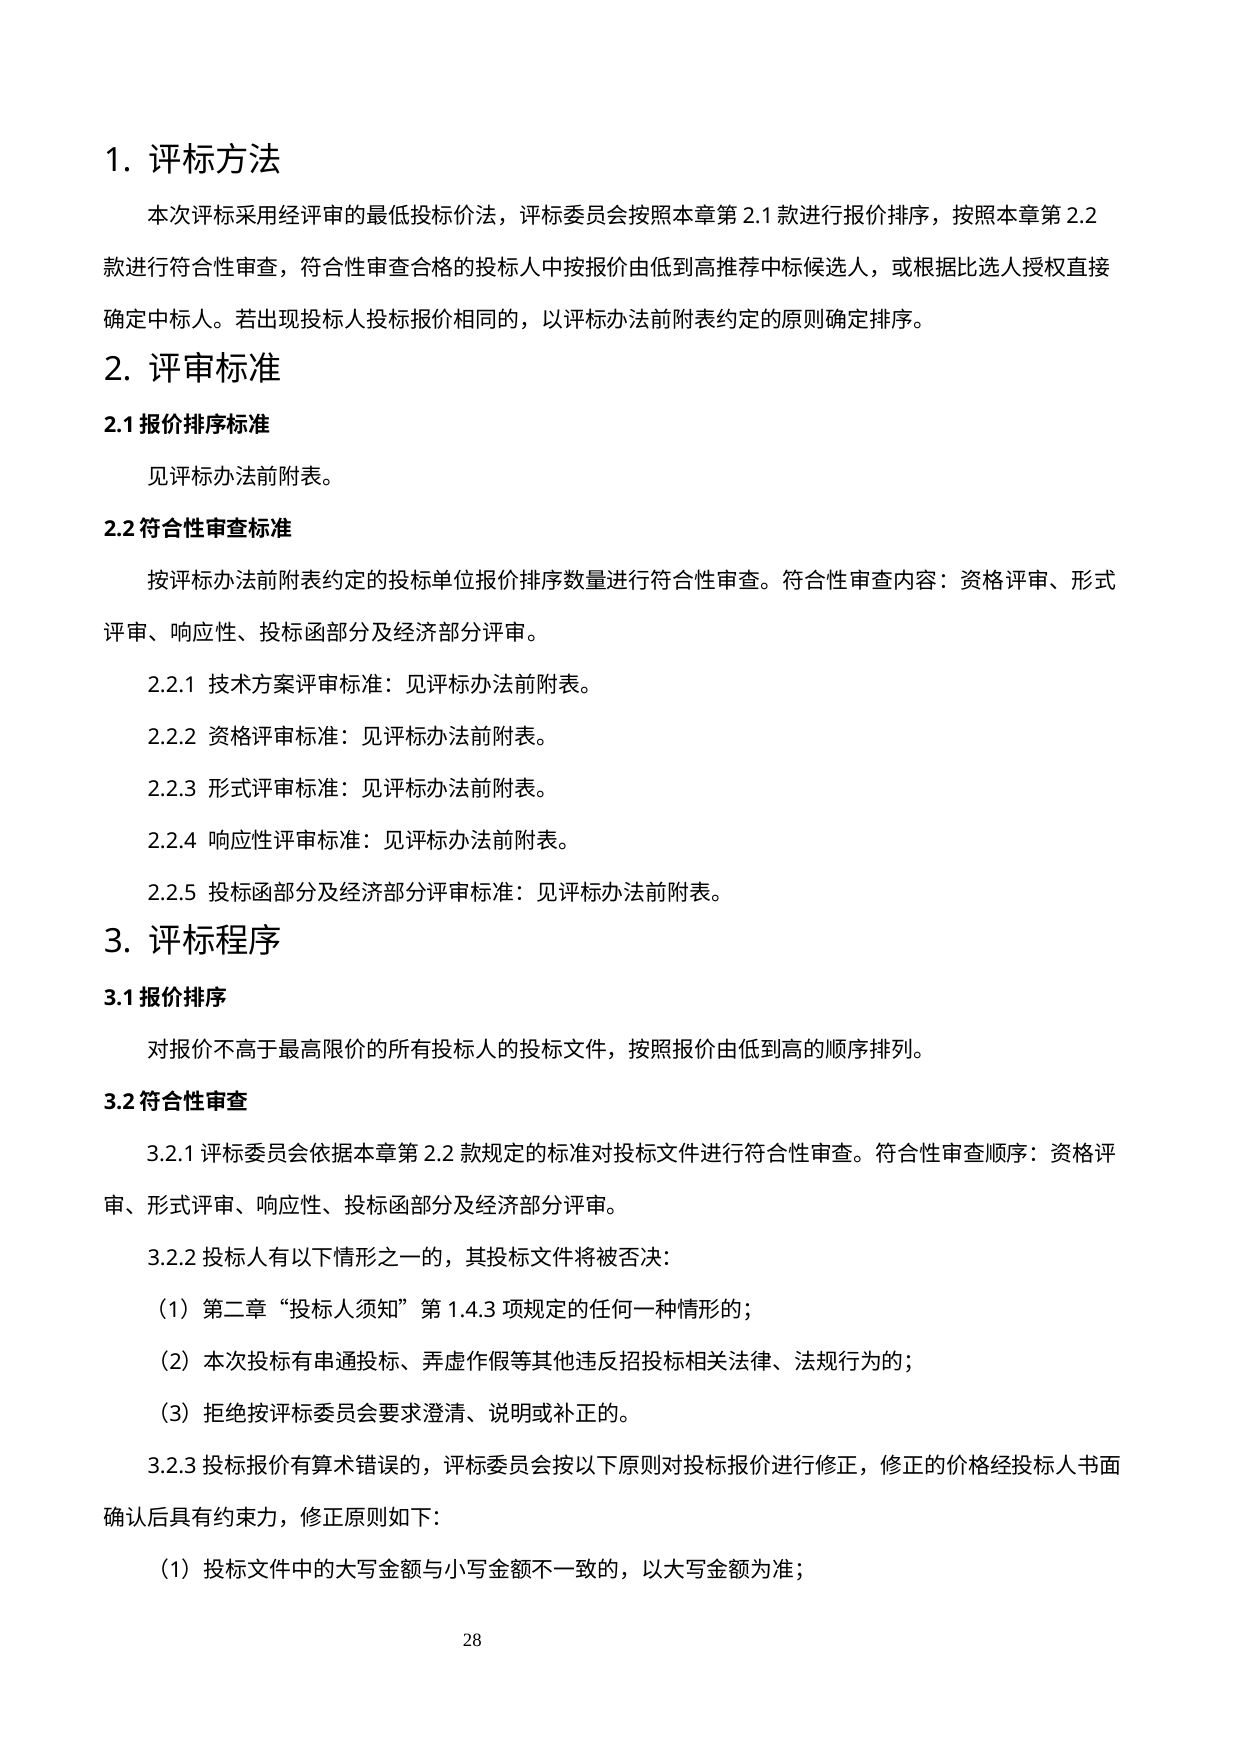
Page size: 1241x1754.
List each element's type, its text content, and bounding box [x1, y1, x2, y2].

text 3.2.2 投标人有以下情形之一的，其投标文件将被否决： [103, 1224, 1122, 1276]
text 2.2.1 技术方案评审标准：见评标办法前附表。 [103, 651, 1122, 703]
subtitle 2.1报价排序标准 [103, 390, 1122, 442]
text （2）本次投标有串通投标、弄虚作假等其他违反招投标相关法律、法规行为的； [103, 1328, 1122, 1380]
subtitle 2. 评审标准 [103, 338, 1122, 390]
subtitle 3. 评标程序 [103, 911, 1122, 963]
text 见评标办法前附表。 [103, 442, 1122, 494]
subtitle 对报价不高于最高限价的所有投标人的投标文件，按照报价由低到高的顺序排列。 [103, 1015, 1122, 1067]
text （1）投标文件中的大写金额与小写金额不一致的，以大写金额为准； [103, 1536, 1122, 1588]
text 2.2.4 响应性评审标准：见评标办法前附表。 [103, 807, 1122, 859]
subtitle 3.1报价排序 [103, 963, 1122, 1015]
subtitle 1. 评标方法 [103, 130, 1122, 182]
text 3.2.1评标委员会依据本章第2.2 款规定的标准对投标文件进行符合性审查。符合性审查顺序：资格评审、形式评审、响应性、投标函部分及经济部分评审。 [103, 1119, 1122, 1224]
text 2.2.2 资格评审标准：见评标办法前附表。 [103, 703, 1122, 755]
text 按评标办法前附表约定的投标单位报价排序数量进行符合性审查。符合性审查内容：资格评审、形式评审、响应性、投标函部分及经济部分评审。 [103, 547, 1122, 651]
text （1）第二章“投标人须知”第1.4.3 项规定的任何一种情形的； [103, 1276, 1122, 1328]
text 2.2.3 形式评审标准：见评标办法前附表。 [103, 755, 1122, 807]
subtitle 3.2符合性审查 [103, 1067, 1122, 1119]
text （3）拒绝按评标委员会要求澄清、说明或补正的。 [103, 1380, 1122, 1432]
text 3.2.3 投标报价有算术错误的，评标委员会按以下原则对投标报价进行修正，修正的价格经投标人书面确认后具有约束力，修正原则如下： [103, 1432, 1122, 1536]
subtitle 2.2符合性审查标准 [103, 494, 1122, 547]
text 2.2.5 投标函部分及经济部分评审标准：见评标办法前附表。 [103, 859, 1122, 911]
text 本次评标采用经评审的最低投标价法，评标委员会按照本章第2.1款进行报价排序，按照本章第2.2款进行符合性审查，符合性审查合格的投标人中按报价由低到高推荐中标候选人，或根据比选人授权直接确定中标人。若出现投标人投标报价相同的，以评标办法前附表约定的原则确定排序。 [103, 182, 1122, 338]
